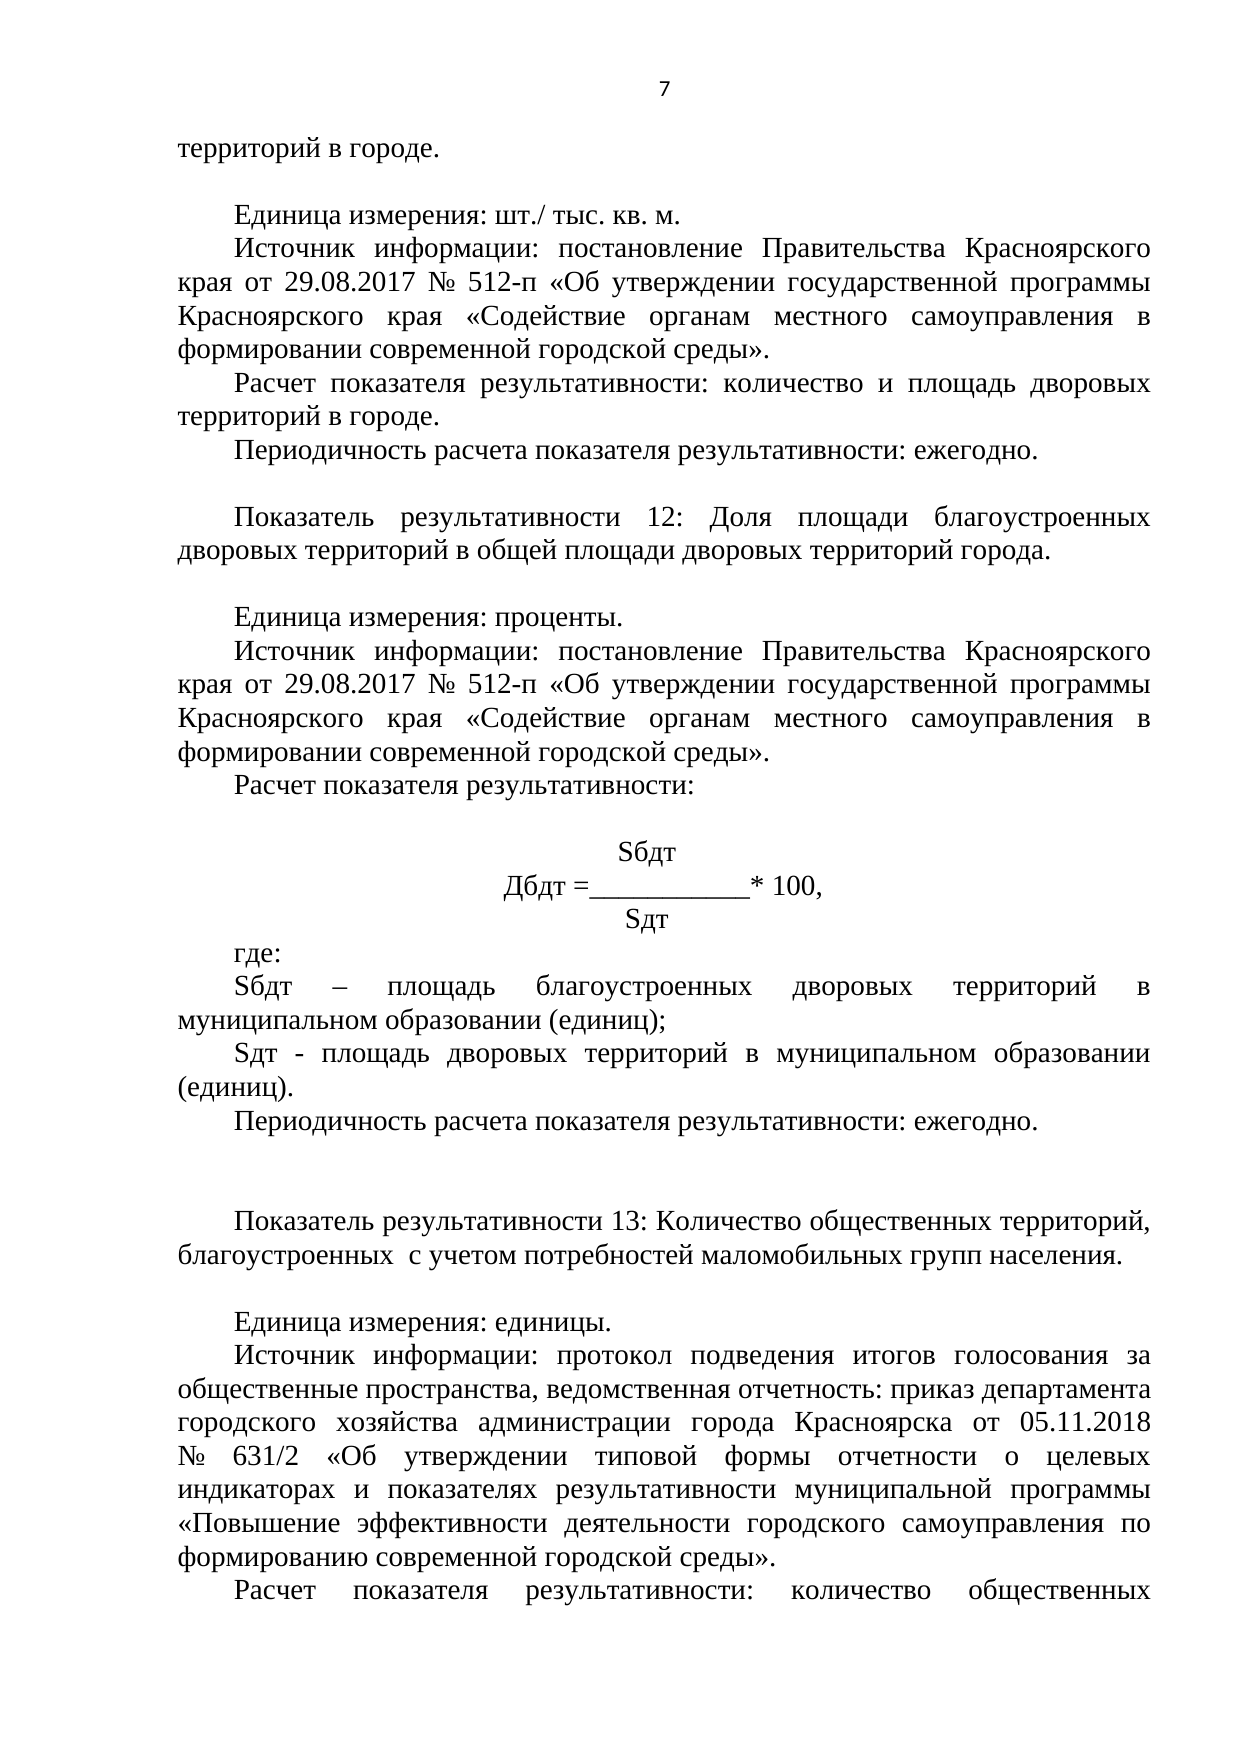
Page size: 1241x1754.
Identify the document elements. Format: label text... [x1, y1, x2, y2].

text Единица измерения: единицы. [177, 1304, 1152, 1337]
text где: [177, 935, 1152, 968]
text Показатель результативности 12: Доля площади благоустроенных дворовых территорий в общей площади дворовых территорий города. [177, 499, 1152, 566]
text Дбдт =___________* 100, [177, 868, 1152, 901]
text Расчет показателя результативности: [177, 767, 1152, 801]
text Расчет показателя результативности: количество и площадь дворовых территорий в городе. [177, 365, 1152, 432]
text Периодичность расчета показателя результативности: ежегодно. [177, 1103, 1152, 1136]
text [177, 130, 1152, 163]
text Единица измерения: шт./ тыс. кв. м. [177, 197, 1152, 231]
text Sдт [325, 901, 1152, 935]
text Показатель результативности 13: Количество общественных территорий, благоустроенных с учетом потребностей маломобильных групп населения. [177, 1203, 1152, 1270]
text Единица измерения: проценты. [177, 599, 1152, 633]
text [177, 1572, 1152, 1606]
text Sдт - площадь дворовых территорий в муниципальном образовании (единиц). [177, 1036, 1152, 1103]
text Источник информации: постановление Правительства Красноярского края от 29.08.2017 № 512-п «Об утверждении государственной программы Красноярского края «Содействие органам местного самоуправления в формировании современной городской среды». [177, 633, 1152, 767]
text Источник информации: постановление Правительства Красноярского края от 29.08.2017 № 512-п «Об утверждении государственной программы Красноярского края «Содействие органам местного самоуправления в формировании современной городской среды». [177, 231, 1152, 365]
text Источник информации: протокол подведения итогов голосования за общественные пространства, ведомственная отчетность: приказ департамента городского хозяйства администрации города Красноярска от 05.11.2018 № 631/2 «Об утверждении типовой формы отчетности о целевых индикаторах и показателях результативности муниципальной программы «Повышение эффективности деятельности городского самоуправления по формированию современной городской среды». [177, 1337, 1152, 1572]
text Sбдт – площадь благоустроенных дворовых территорий в муниципальном образовании (единиц); [177, 968, 1152, 1036]
text Периодичность расчета показателя результативности: ежегодно. [177, 432, 1152, 465]
text Sбдт [325, 834, 1152, 868]
